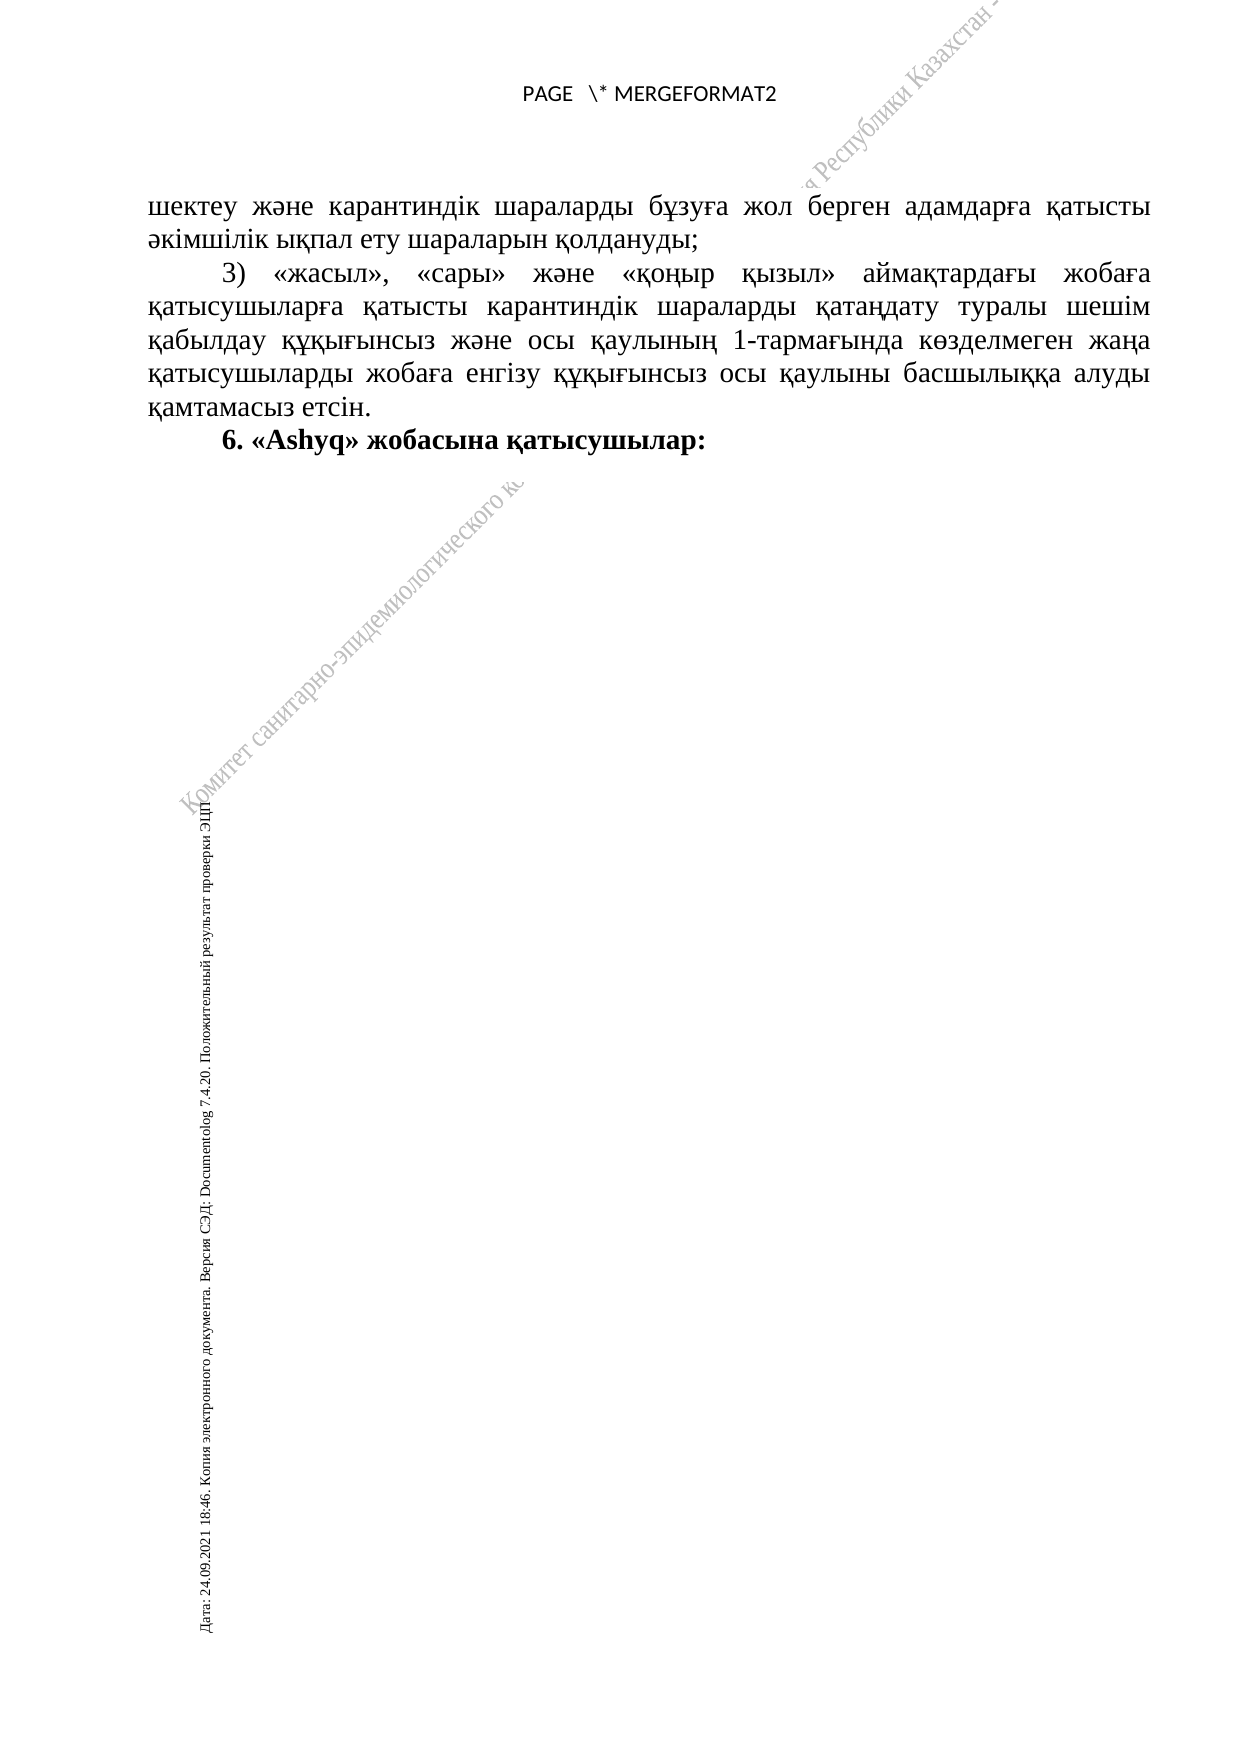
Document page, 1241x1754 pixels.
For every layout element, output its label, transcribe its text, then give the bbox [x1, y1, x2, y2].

text 6. «Ashyq» жобасына қатысушылар: [148, 422, 1152, 481]
text 3) «жасыл», «сары» және «қоңыр қызыл» аймақтардағы жобаға қатысушыларға қатысты карантиндік шараларды қатаңдату туралы шешім қабылдау құқығынсыз және осы қаулының 1-тармағында көзделмеген жаңа қатысушыларды жобаға енгізу құқығынсыз осы қаулыны басшылыққа алуды қамтамасыз етсін. [148, 255, 1152, 422]
text 2) «Ashyq» жобасын ұйымдастыруға және енгізуге қойылатын талаптарды бұзу фактілері бойынша жобаға қатысушыларға қатысты және шектеу және карантиндік шараларды бұзуға жол берген адамдарға қатысты әкімшілік ықпал ету шараларын қолдануды; [148, 188, 1152, 255]
